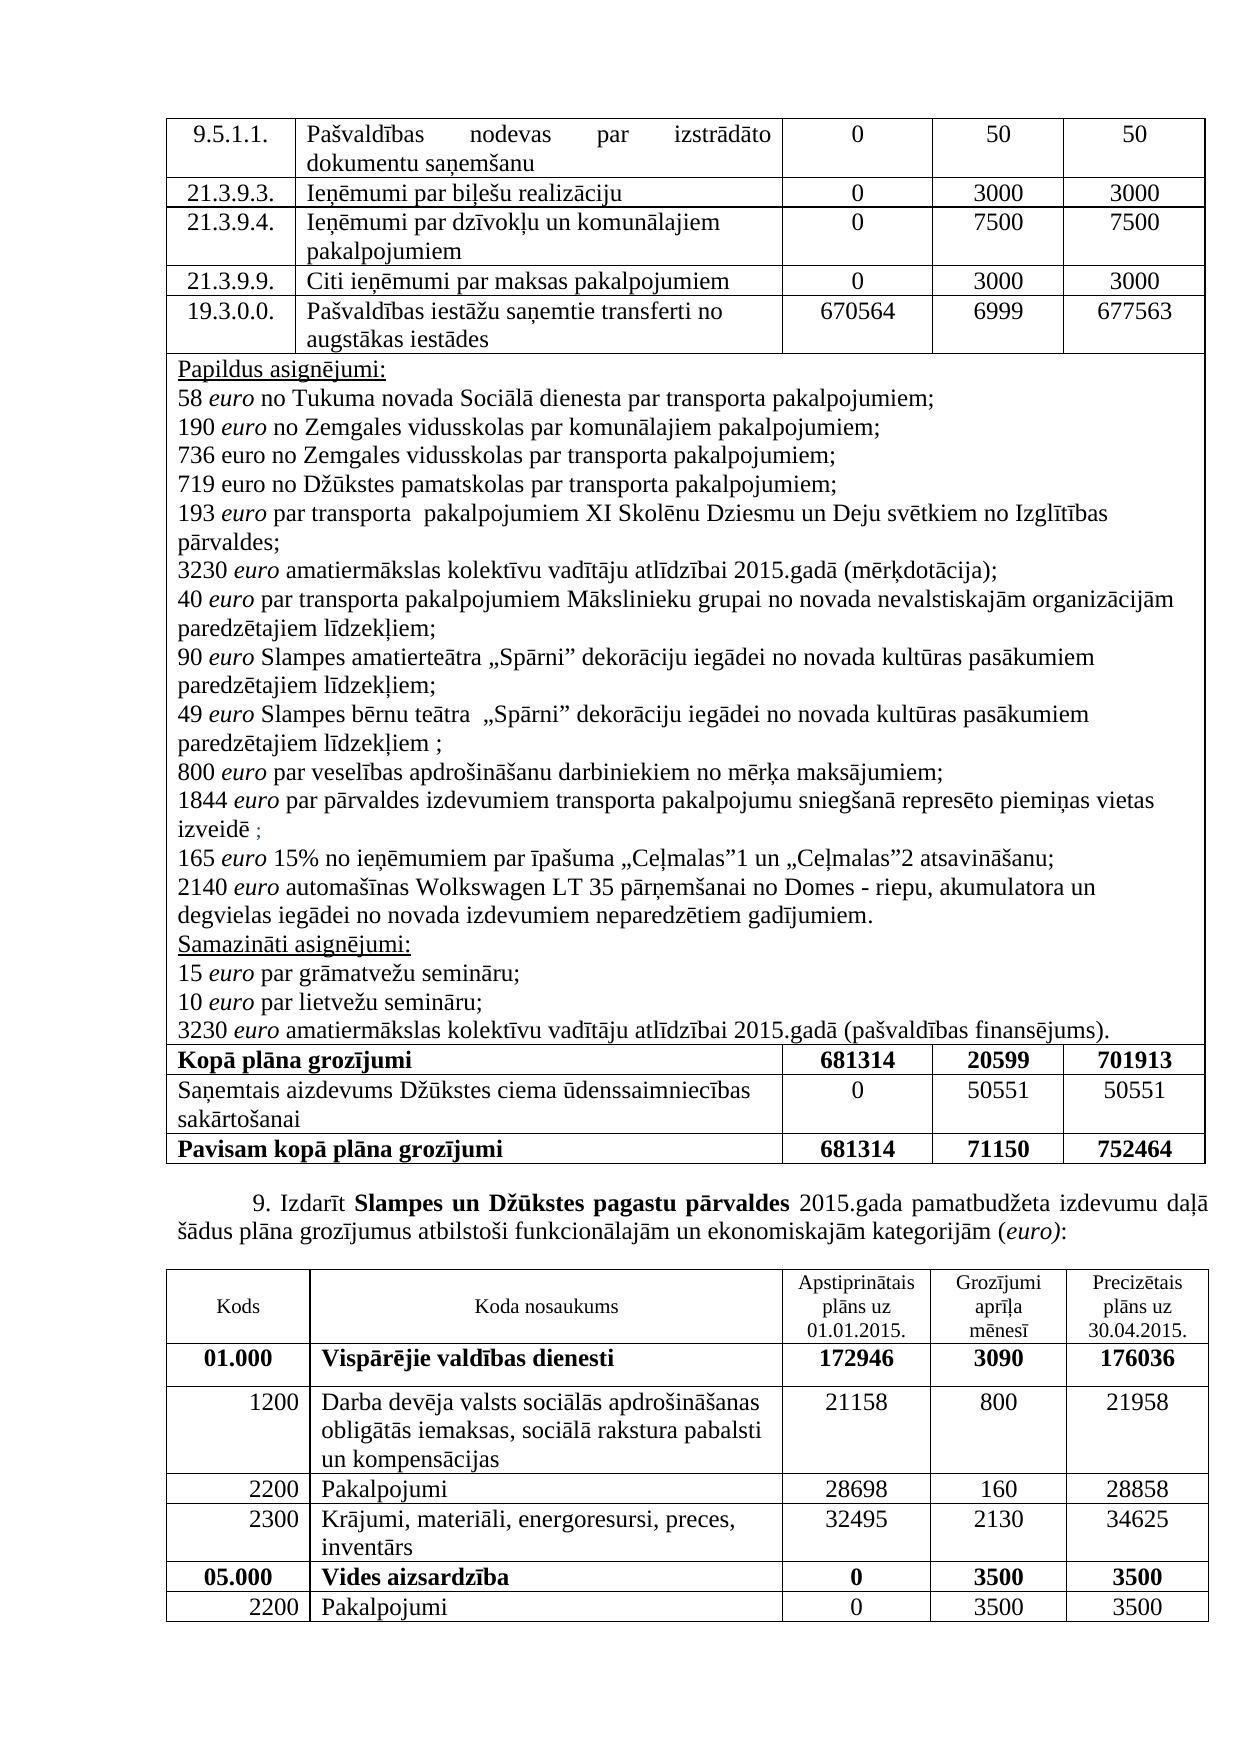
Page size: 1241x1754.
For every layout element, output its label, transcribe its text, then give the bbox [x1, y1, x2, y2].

table_cell 3000 [933, 178, 1063, 206]
table_cell 0 [783, 1592, 930, 1621]
table_cell Citi ieņēmumi par maksas pakalpojumiem [296, 266, 782, 295]
table_cell 160 [931, 1474, 1066, 1503]
table_cell Krājumi, materiāli, energoresursi, preces, inventārs [311, 1504, 782, 1561]
table_cell 50 [933, 119, 1063, 177]
table_cell 7500 [933, 208, 1063, 265]
table_cell 3090 [931, 1344, 1066, 1386]
table_cell Pavisam kopā plāna grozījumi [167, 1134, 782, 1162]
table_cell 3500 [1067, 1592, 1208, 1621]
table_cell 01.000 [167, 1344, 309, 1386]
table_cell Ieņēmumi par biļešu realizāciju [296, 178, 782, 206]
table_cell 21.3.9.4. [167, 208, 295, 265]
table_header Koda nosaukums [311, 1270, 782, 1342]
table_cell 3000 [1064, 178, 1204, 206]
table_cell 21.3.9.9. [167, 266, 295, 295]
table_cell 0 [783, 178, 932, 206]
table_cell Pašvaldības iestāžu saņemtie transferti no augstākas iestādes [296, 296, 782, 353]
table_cell 2300 [167, 1504, 309, 1561]
table_cell 50551 [933, 1075, 1063, 1133]
table_cell 19.3.0.0. [167, 296, 295, 353]
table_cell 752464 [1064, 1134, 1204, 1162]
table_cell 28858 [1067, 1474, 1208, 1503]
table_cell 3000 [933, 266, 1063, 295]
table_cell 3500 [1067, 1562, 1208, 1591]
text 9. Izdarīt Slampes un Džūkstes pagastu pārvaldes 2015.gada pamatbudžeta izdevumu daļā šādus plāna grozījumus atbilstoši funkcionālajām un ekonomiskajām kategorijām (euro): [177, 1188, 1208, 1245]
table_cell 677563 [1064, 296, 1204, 353]
table_cell 176036 [1067, 1344, 1208, 1386]
table_header Apstiprinātais uz 01.01.2015. [783, 1270, 930, 1342]
table_cell Ieņēmumi par dzīvokļu un komunālajiem pakalpojumiem [296, 208, 782, 265]
table_cell 21958 [1067, 1387, 1208, 1473]
table_cell Kopā plāna grozījumi [167, 1045, 782, 1074]
table_cell 681314 [783, 1045, 932, 1074]
table_cell 0 [783, 1075, 932, 1133]
table_cell 34625 [1067, 1504, 1208, 1561]
table_cell 3500 [931, 1562, 1066, 1591]
table_cell 50 [1064, 119, 1204, 177]
table_cell Pakalpojumi [311, 1592, 782, 1621]
table_cell 0 [783, 208, 932, 265]
table_cell 32495 [783, 1504, 930, 1561]
table_cell 172946 [783, 1344, 930, 1386]
table_cell 2200 [167, 1474, 309, 1503]
table_cell 9.5.1.1. [167, 119, 295, 177]
table_cell 2130 [931, 1504, 1066, 1561]
table_cell 0 [783, 266, 932, 295]
table_cell Pakalpojumi [311, 1474, 782, 1503]
table_cell 800 [931, 1387, 1066, 1473]
table_cell Darba devēja valsts sociālās apdrošināšanas obligātās iemaksas, sociālā rakstura pabalsti un kompensācijas [311, 1387, 782, 1473]
table_cell 05.000 [167, 1562, 309, 1591]
table_cell Pašvaldības nodevas par izstrādāto dokumentu saņemšanu [296, 119, 782, 177]
table_cell 681314 [783, 1134, 932, 1162]
table_cell 50551 [1064, 1075, 1204, 1133]
table_header Grozījumi aprīļa mēnesī [931, 1270, 1066, 1342]
table_cell 28698 [783, 1474, 930, 1503]
table_cell Vispārējie valdības dienesti [311, 1344, 782, 1386]
table_cell 3000 [1064, 266, 1204, 295]
table_cell 670564 [783, 296, 932, 353]
table_cell 2200 [167, 1592, 309, 1621]
table_cell 0 [783, 119, 932, 177]
table_cell 7500 [1064, 208, 1204, 265]
table_cell 6999 [933, 296, 1063, 353]
table_cell 1200 [167, 1387, 309, 1473]
table_cell Vides aizsardzība [311, 1562, 782, 1591]
table_header Precizētais uz 30.04.2015. [1067, 1270, 1208, 1342]
table_cell 701913 [1064, 1045, 1204, 1074]
table_cell 20599 [933, 1045, 1063, 1074]
table_cell 71150 [933, 1134, 1063, 1162]
table_cell Papildus asignējumi: 58 euro no Tukuma novada Sociālā dienesta par transporta pakalpojumiem; 190 euro no Zemgales vidusskolas par komunālajiem pakalpojumiem; 736 euro no Zemgales vidusskolas par transporta pakalpojumiem; 719 euro no Džūkstes pamatskolas par transporta pakalpojumiem; 193 euro par transporta pakalpojumiem XI Skolēnu Dziesmu un Deju svētkiem no Izglītības pārvaldes; 3230 euro amatiermākslas kolektīvu vadītāju atlīdzībai 2015.gadā (mērķdotācija); 40 euro par transporta pakalpojumiem Mākslinieku grupai no novada nevalstiskajām organizācijām paredzētajiem līdzekļiem; 90 euro Slampes amatierteātra „Spārni” dekorāciju iegādei no novada kultūras pasākumiem paredzētajiem līdzekļiem; 49 euro Slampes bērnu teātra „Spārni” dekorāciju iegādei no novada kultūras pasākumiem paredzētajiem līdzekļiem ; 800 euro par veselības apdrošināšanu darbiniekiem no mērķa maksājumiem; 1844 euro par pārvaldes izdevumiem transporta pakalpojumu sniegšanā represēto piemiņas vietas izveidē ; 165 euro 15% no ieņēmumiem par īpašuma „Ceļmalas”1 un „Ceļmalas”2 atsavināšanu; 2140 euro automašīnas Wolkswagen LT 35 pārņemšanai no Domes - riepu, akumulatora un degvielas iegādei no novada izdevumiem neparedzētiem gadījumiem. Samazināti asignējumi: 15 euro par grāmatvežu semināru; 10 euro par lietvežu semināru; 3230 euro amatiermākslas kolektīvu vadītāju atlīdzībai 2015.gadā (pašvaldības finansējums). [167, 354, 1204, 1044]
table_cell 0 [783, 1562, 930, 1591]
table_cell 3500 [931, 1592, 1066, 1621]
table_header Kods [167, 1270, 309, 1342]
table_cell Saņemtais aizdevums Džūkstes ciema ūdenssaimniecības sakārtošanai [167, 1075, 782, 1133]
table_cell 21.3.9.3. [167, 178, 295, 206]
table_cell 21158 [783, 1387, 930, 1473]
